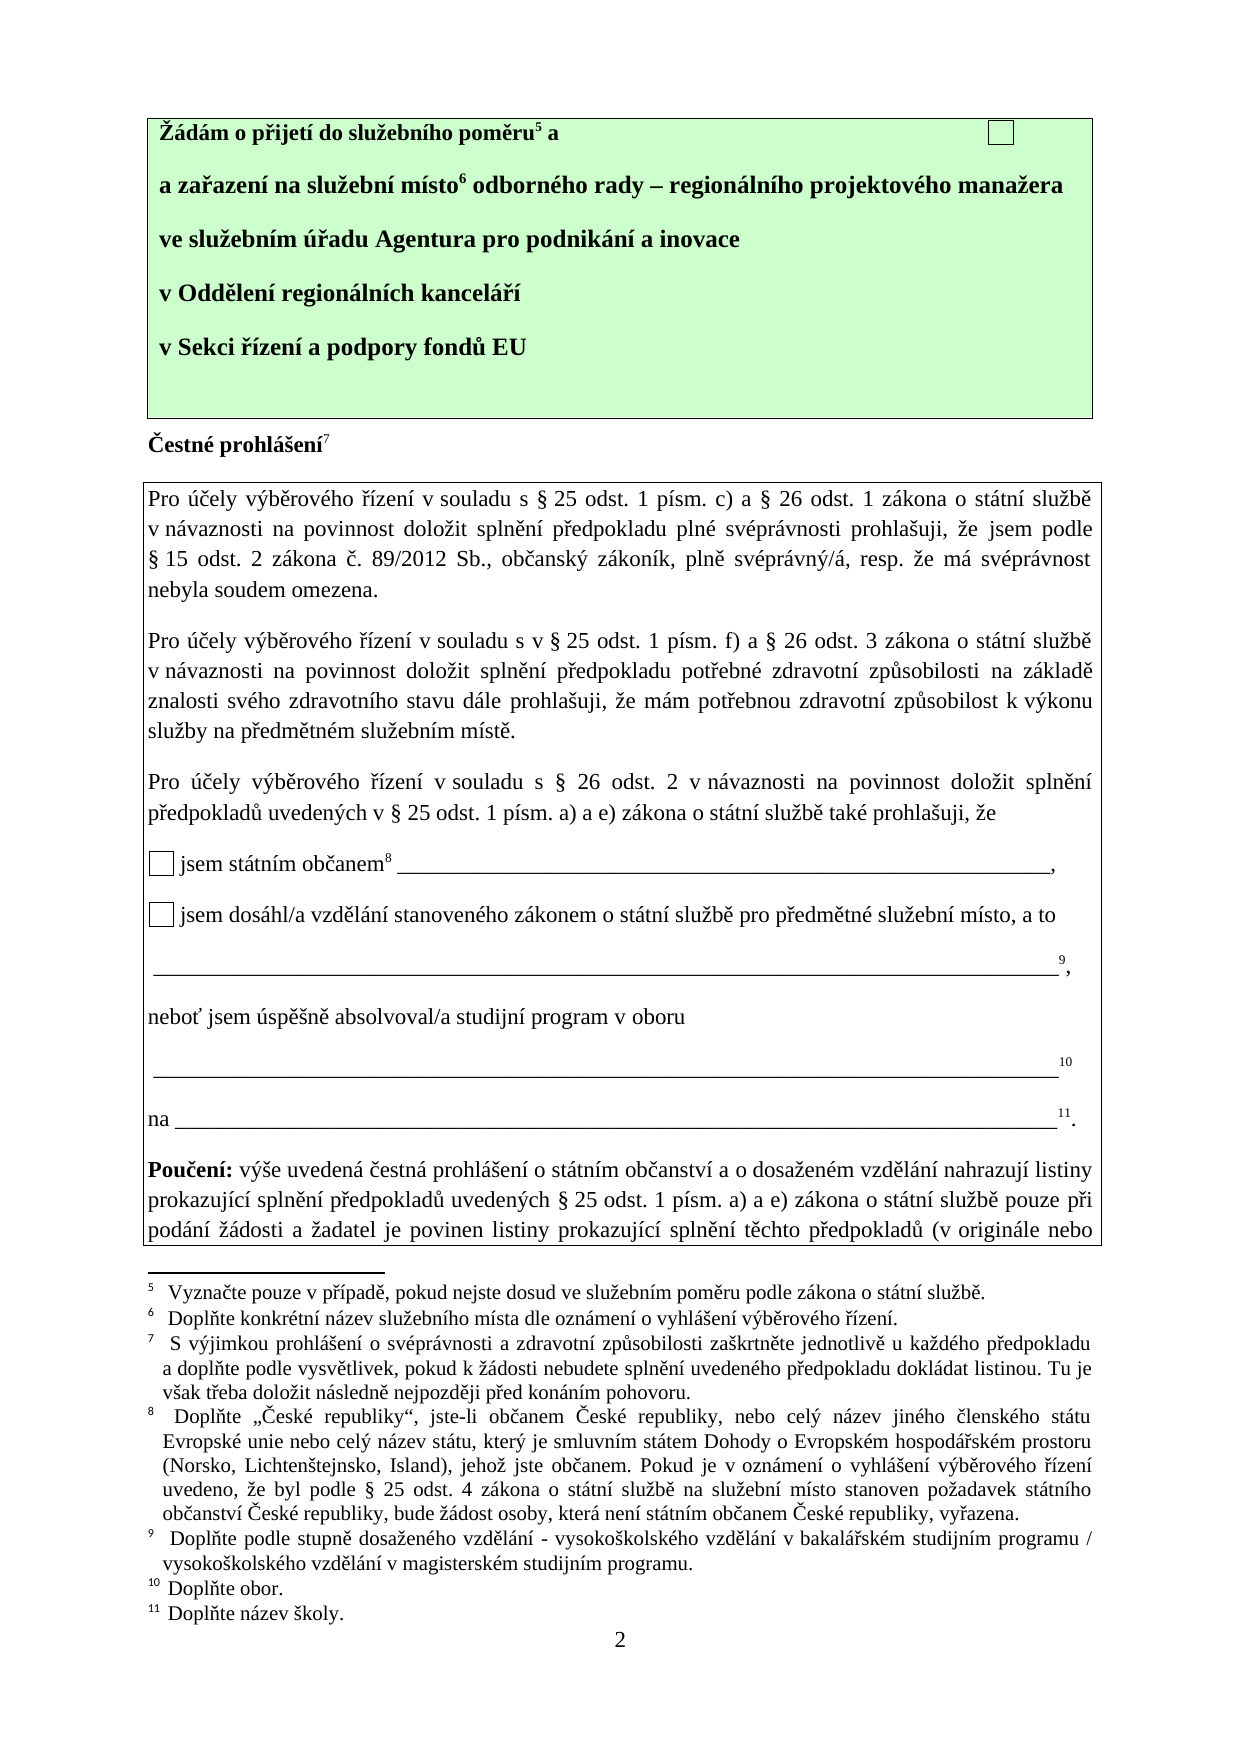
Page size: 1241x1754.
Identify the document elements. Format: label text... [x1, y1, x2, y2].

text neboť jsem úspěšně absolvoval/a studijní program v oboru [144, 1000, 1101, 1029]
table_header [148, 119, 1092, 417]
text jsem dosáhl/a vzdělání stanoveného zákonem o státní službě pro předmětné služební místo, a to [144, 898, 1101, 927]
text _______________________________________________________________________________ [144, 1051, 1101, 1080]
text Pro účely výběrového řízení v souladu s § 26 odst. 2 v návaznosti na povinnost doložit splnění předpokladů uvedených v § 25 odst. 1 písm. a) a e) zákona o státní službě také prohlašuji, že [144, 765, 1101, 825]
text _______________________________________________________________________________, [144, 949, 1101, 978]
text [144, 1153, 1101, 1245]
text Pro účely výběrového řízení v souladu s § 25 odst. 1 písm. c) a § 26 odst. 1 zákona o státní službě v návaznosti na povinnost doložit splnění předpokladu plné svéprávnosti prohlašuji, že jsem podle § 15 odst. 2 zákona č. 89/2012 Sb., občanský zákoník, plně svéprávný/á, resp. že má svéprávnost nebyla soudem omezena. [144, 483, 1101, 602]
text na _____________________________________________________________________________. [144, 1102, 1101, 1131]
text Čestné prohlášení [148, 431, 1092, 457]
text Pro účely výběrového řízení v souladu s v § 25 odst. 1 písm. f) a § 26 odst. 3 zákona o státní službě v návaznosti na povinnost doložit splnění předpokladu potřebné zdravotní způsobilosti na základě znalosti svého zdravotního stavu dále prohlašuji, že mám potřebnou zdravotní způsobilost k výkonu služby na předmětném služebním místě. [144, 624, 1101, 744]
text jsem státním občanem _________________________________________________________, [144, 847, 1101, 876]
